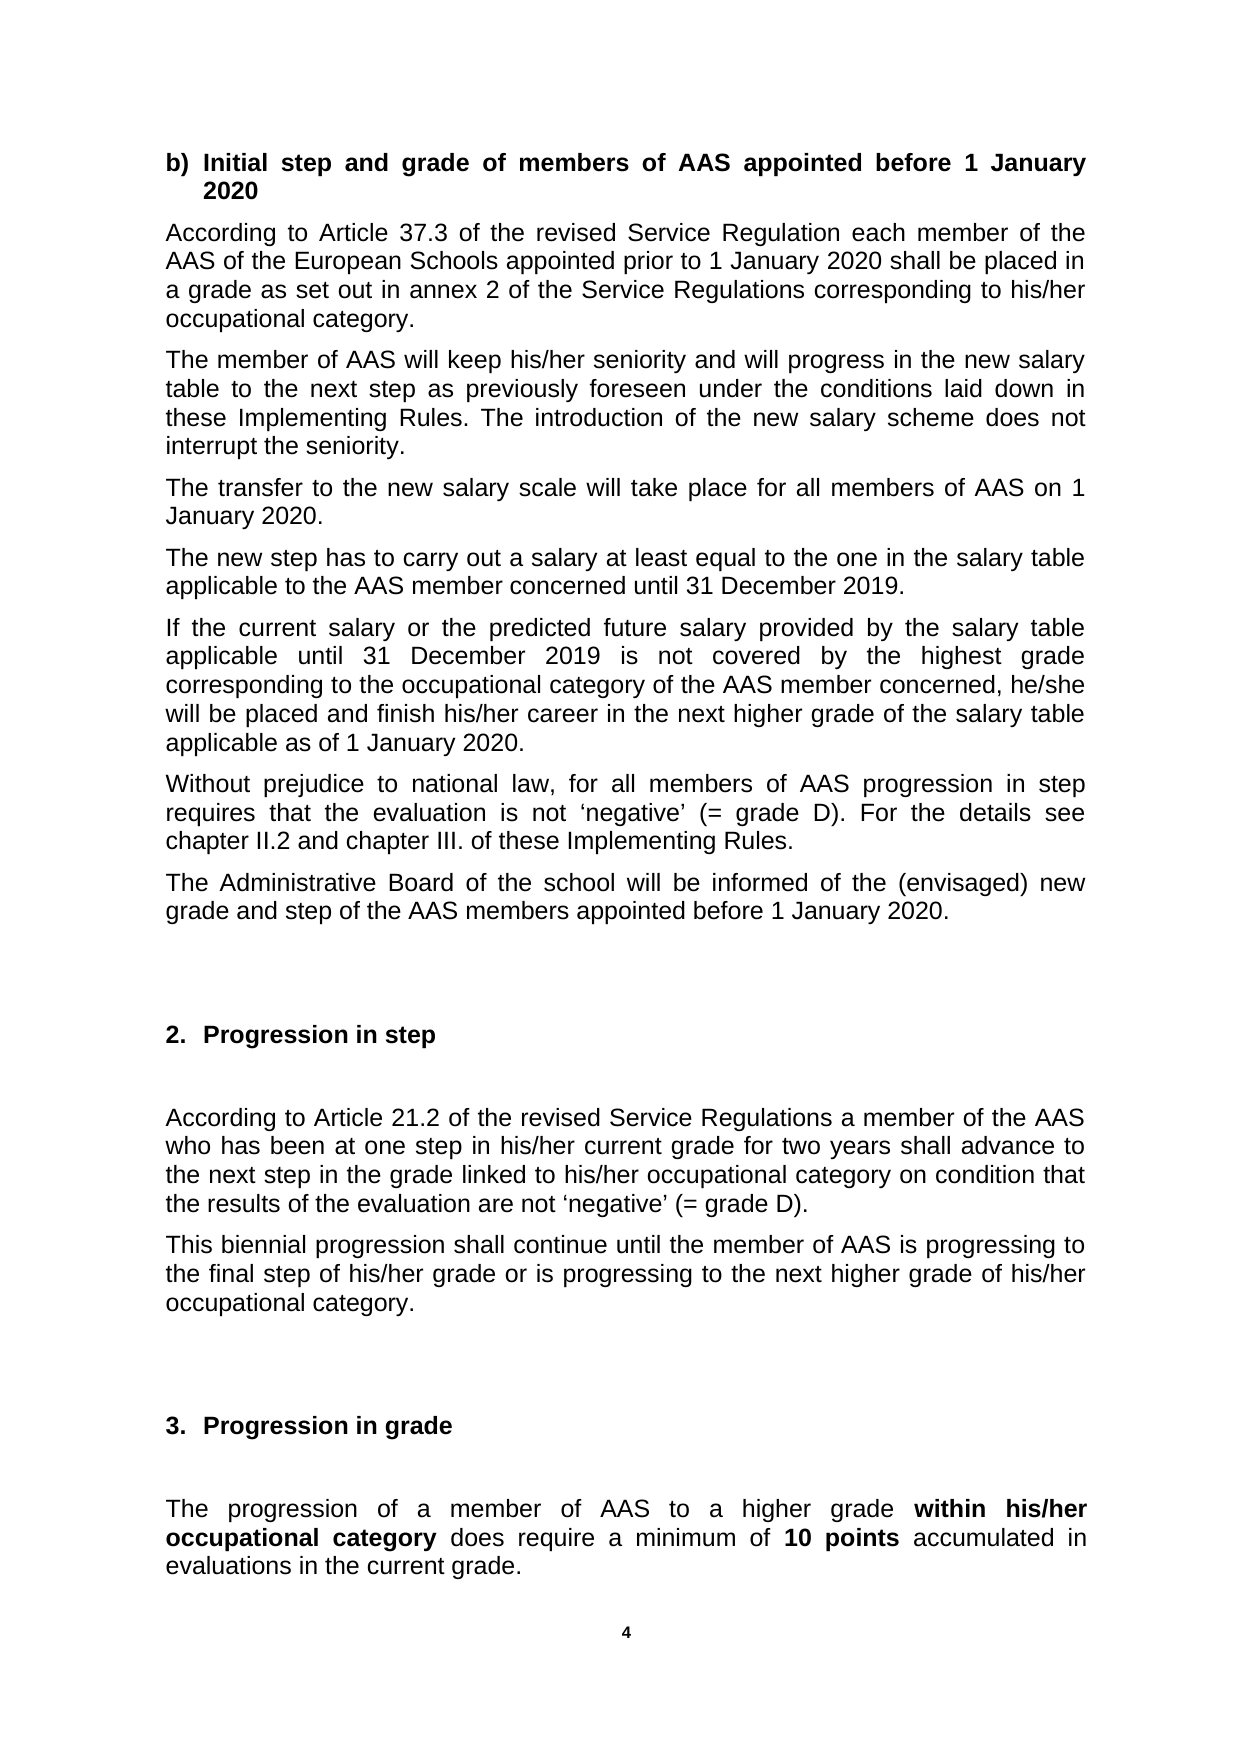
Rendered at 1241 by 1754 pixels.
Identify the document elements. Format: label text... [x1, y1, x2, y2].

text The new step has to carry out a salary at least equal to the one in the salary table applicable to the AAS member concerned until 31 December 2019. [165, 543, 1087, 600]
text According to Article 21.2 of the revised Service Regulations a member of the AAS who has been at one step in his/her current grade for two years shall advance to the next step in the grade linked to his/her occupational category on condition that the results of the evaluation are not ‘negative’ (= grade D). [165, 1103, 1087, 1218]
text The Administrative Board of the school will be informed of the (envisaged) new grade and step of the AAS members appointed before 1 January 2020. [165, 868, 1087, 925]
text The transfer to the new salary scale will take place for all members of AAS on 1 January 2020. [165, 473, 1087, 530]
text According to Article 37.3 of the revised Service Regulation each member of the AAS of the European Schools appointed prior to 1 January 2020 shall be placed in a grade as set out in annex 2 of the Service Regulations corresponding to his/her occupational category. [165, 218, 1087, 333]
text This biennial progression shall continue until the member of AAS is progressing to the final step of his/her grade or is progressing to the next higher grade of his/her occupational category. [165, 1230, 1087, 1316]
list Progression in grade [165, 1411, 1087, 1440]
text The progression of a member of AAS to a higher grade within his/her occupational category does require a minimum of 10 points accumulated in evaluations in the current grade. [165, 1494, 1087, 1580]
text If the current salary or the predicted future salary provided by the salary table applicable until 31 December 2019 is not covered by the highest grade corresponding to the occupational category of the AAS member concerned, he/she will be placed and finish his/her career in the next higher grade of the salary table applicable as of 1 January 2020. [165, 613, 1087, 756]
text Without prejudice to national law, for all members of AAS progression in step requires that the evaluation is not ‘negative’ (= grade D). For the details see chapter II.2 and chapter III. of these Implementing Rules. [165, 769, 1087, 855]
text The member of AAS will keep his/her seniority and will progress in the new salary table to the next step as previously foreseen under the conditions laid down in these Implementing Rules. The introduction of the new salary scheme does not interrupt the seniority. [165, 345, 1087, 460]
list Progression in step [165, 1020, 1087, 1049]
list Initial step and grade of members of AAS appointed before 1 January 2020 [165, 148, 1087, 205]
